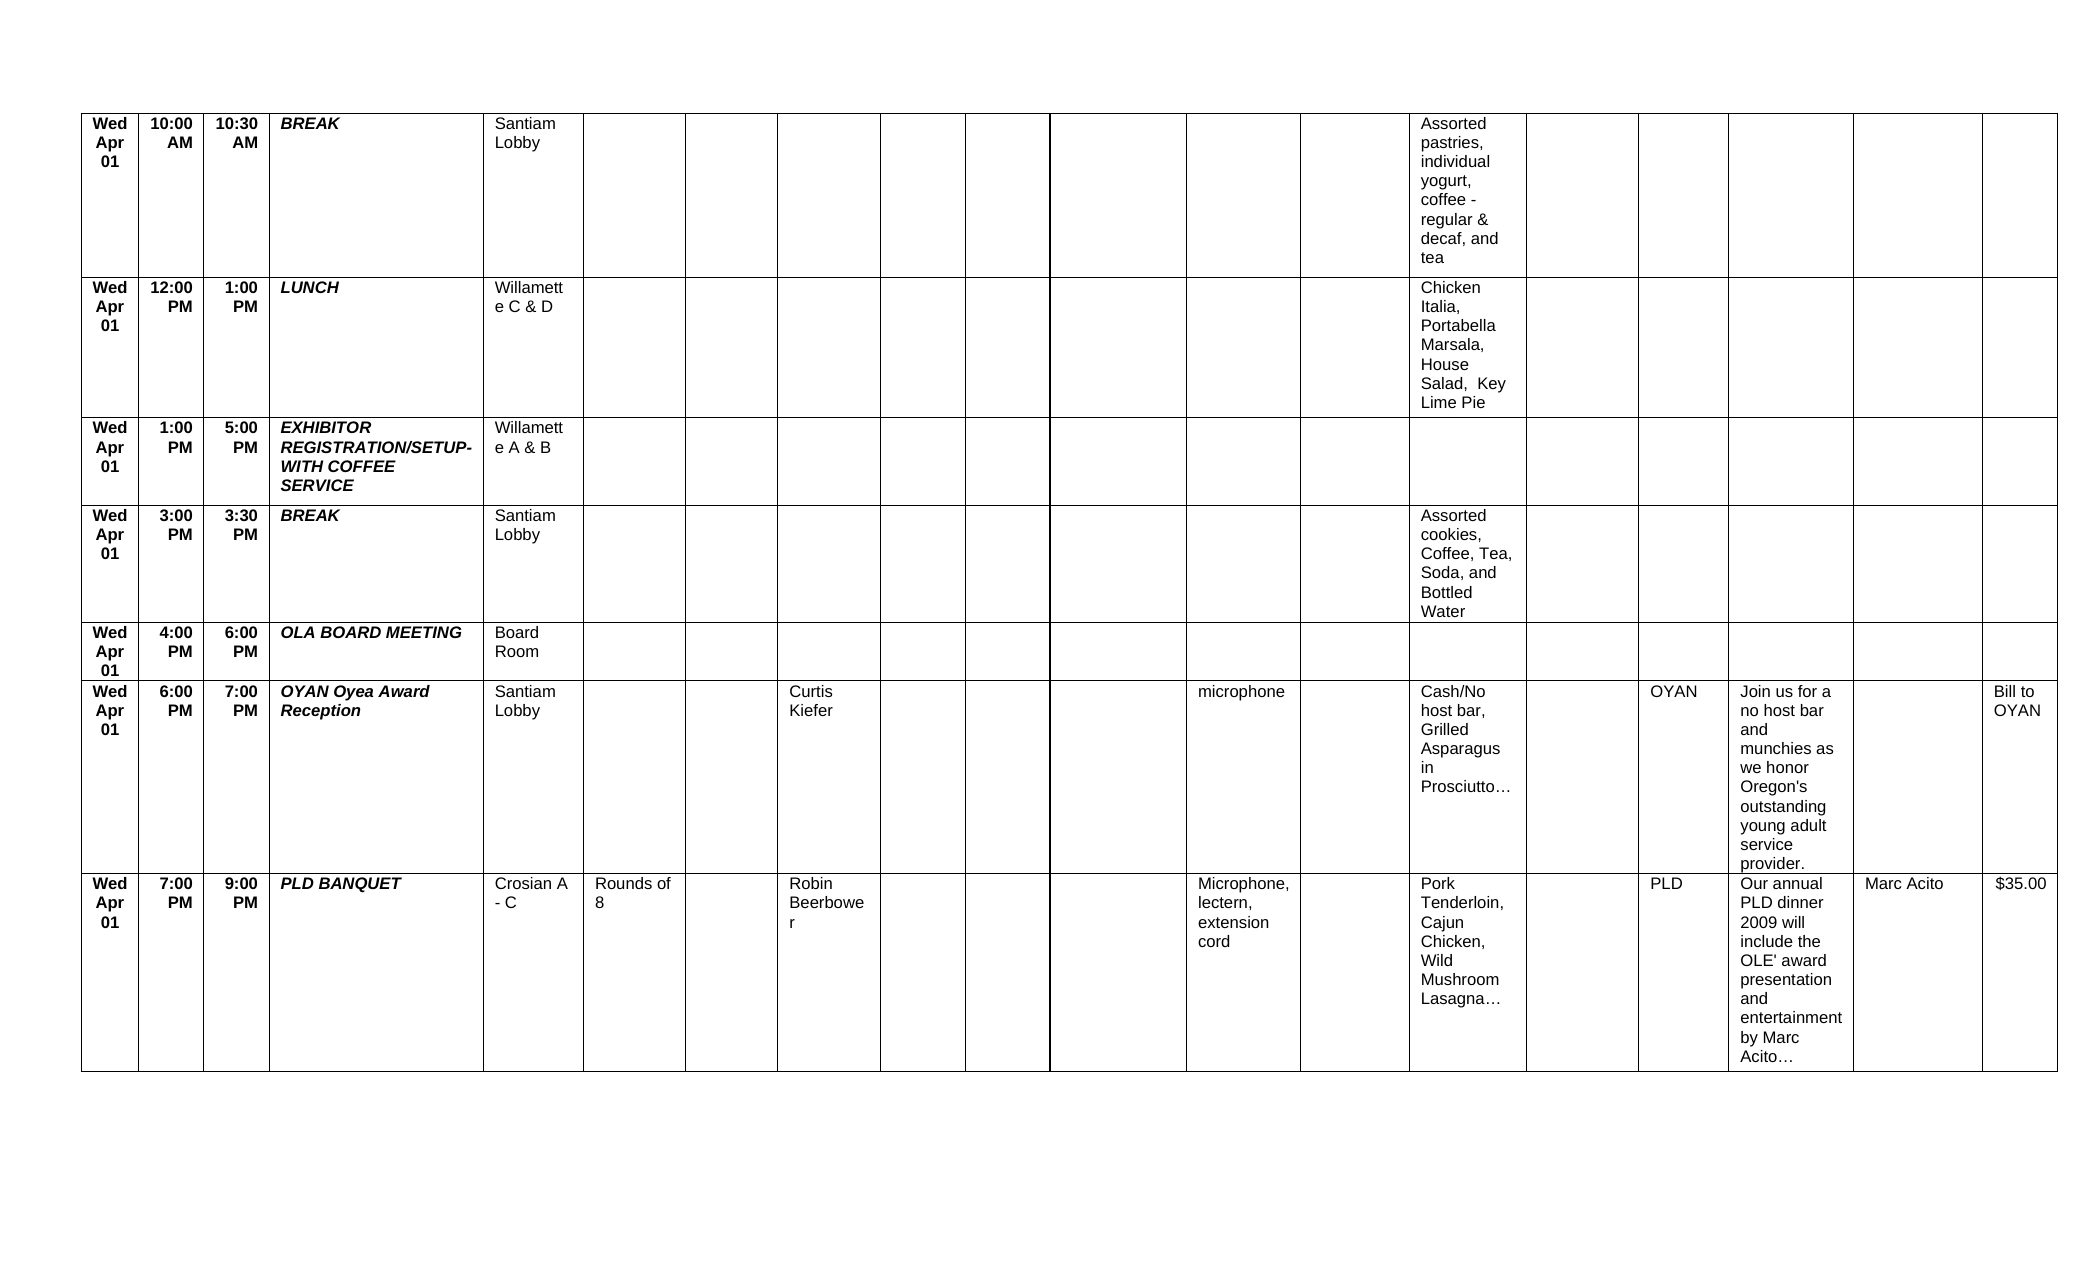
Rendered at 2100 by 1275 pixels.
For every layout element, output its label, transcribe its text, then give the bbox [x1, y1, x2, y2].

table_cell [966, 874, 1049, 1071]
table_cell Our annual PLD dinner 2009 will include the OLE' award presentation and entertainment by Marc Acito… [1729, 874, 1853, 1071]
table_cell [881, 418, 965, 505]
table_cell 3:30 PM [204, 506, 269, 622]
table_cell Cash/No host bar, Grilled Asparagus in Prosciutto… [1410, 681, 1526, 873]
table_cell [1639, 418, 1728, 505]
table_cell microphone [1187, 681, 1300, 873]
table_cell [966, 278, 1049, 417]
table_cell [1639, 506, 1728, 622]
table_cell [686, 506, 777, 622]
table_cell [1051, 418, 1186, 505]
table_cell Crosian A - C [484, 874, 583, 1071]
table_cell Join us for a no host bar and munchies as we honor Oregon's outstanding young adult service provider. [1729, 681, 1853, 873]
table_cell BREAK [270, 506, 483, 622]
table_cell Rounds of 8 [584, 874, 685, 1071]
table_cell [1187, 418, 1300, 505]
table_cell [1301, 418, 1409, 505]
table_cell [1051, 506, 1186, 622]
table_cell [1527, 278, 1638, 417]
table_cell [1983, 418, 2057, 505]
table_cell [881, 681, 965, 873]
table_cell [584, 418, 685, 505]
table_cell [686, 278, 777, 417]
table_cell [1983, 114, 2057, 277]
table_cell [686, 874, 777, 1071]
table_cell [966, 681, 1049, 873]
table_cell Wed Apr 01 [82, 506, 138, 622]
table_cell [1301, 874, 1409, 1071]
table_cell [1527, 874, 1638, 1071]
table_cell 9:00 PM [204, 874, 269, 1071]
table_cell [881, 506, 965, 622]
table_cell [1527, 114, 1638, 277]
table_cell PLD BANQUET [270, 874, 483, 1071]
table_cell [1729, 278, 1853, 417]
table_cell Santiam Lobby [484, 681, 583, 873]
table_cell LUNCH [270, 278, 483, 417]
table_cell [1983, 506, 2057, 622]
table_cell [1051, 623, 1186, 680]
table_cell Marc Acito [1854, 874, 1982, 1071]
table_cell [1854, 114, 1982, 277]
table_cell [1729, 418, 1853, 505]
table_cell Wed Apr 01 [82, 278, 138, 417]
table_cell [881, 114, 965, 277]
table_cell [881, 874, 965, 1071]
table_cell Bill to OYAN [1983, 681, 2057, 873]
table_cell BREAK [270, 114, 483, 277]
table_cell 7:00 PM [139, 874, 203, 1071]
table_cell [1639, 114, 1728, 277]
table_cell [1527, 418, 1638, 505]
table_cell 7:00 PM [204, 681, 269, 873]
table_cell [1527, 681, 1638, 873]
table_cell [686, 114, 777, 277]
table_cell OLA BOARD MEETING [270, 623, 483, 680]
table_cell [584, 681, 685, 873]
table_cell [1527, 623, 1638, 680]
table_cell [1639, 278, 1728, 417]
table_cell [1410, 418, 1526, 505]
table_cell [778, 278, 880, 417]
table_cell [686, 418, 777, 505]
table_cell Chicken Italia, Portabella Marsala, House Salad, Key Lime Pie [1410, 278, 1526, 417]
table_cell Willamette A & B [484, 418, 583, 505]
table_cell [966, 623, 1049, 680]
table_cell [881, 623, 965, 680]
table_cell Wed Apr 01 [82, 114, 138, 277]
table_cell Pork Tenderloin, Cajun Chicken, Wild Mushroom Lasagna… [1410, 874, 1526, 1071]
table_cell Assorted pastries, individual yogurt, coffee - regular & decaf, and tea [1410, 114, 1526, 277]
table_cell EXHIBITOR REGISTRATION/SETUP-WITH COFFEE SERVICE [270, 418, 483, 505]
table_cell Wed Apr 01 [82, 418, 138, 505]
table_cell [584, 506, 685, 622]
table_cell 1:00 PM [139, 418, 203, 505]
table_cell [1639, 623, 1728, 680]
table_cell [1983, 278, 2057, 417]
table_cell [966, 506, 1049, 622]
table_cell Wed Apr 01 [82, 874, 138, 1071]
table_cell Microphone, lectern, extension cord [1187, 874, 1300, 1071]
table_cell 1:00 PM [204, 278, 269, 417]
table_cell [1301, 623, 1409, 680]
table_cell [881, 278, 965, 417]
table_cell [1729, 114, 1853, 277]
table_cell [778, 623, 880, 680]
table_cell [1854, 623, 1982, 680]
table_cell [1051, 681, 1186, 873]
table_cell Board Room [484, 623, 583, 680]
table_cell [1051, 278, 1186, 417]
table_cell Robin Beerbower [778, 874, 880, 1071]
table_cell [1051, 114, 1186, 277]
table_cell [1854, 418, 1982, 505]
table_cell [686, 623, 777, 680]
table_cell [1729, 623, 1853, 680]
table_cell OYAN Oyea Award Reception [270, 681, 483, 873]
table_cell [966, 114, 1049, 277]
table_cell [1301, 506, 1409, 622]
table_cell 3:00 PM [139, 506, 203, 622]
table_cell Wed Apr 01 [82, 623, 138, 680]
table_cell [778, 418, 880, 505]
table_cell [1983, 623, 2057, 680]
table_cell Santiam Lobby [484, 506, 583, 622]
table_cell [1301, 681, 1409, 873]
table_cell Santiam Lobby [484, 114, 583, 277]
table_cell [584, 278, 685, 417]
table_cell [966, 418, 1049, 505]
table_cell [686, 681, 777, 873]
table_cell PLD [1639, 874, 1728, 1071]
table_cell 6:00 PM [139, 681, 203, 873]
table_cell [1527, 506, 1638, 622]
table_cell 12:00 PM [139, 278, 203, 417]
table_cell Wed Apr 01 [82, 681, 138, 873]
table_cell Assorted cookies, Coffee, Tea, Soda, and Bottled Water [1410, 506, 1526, 622]
table_cell [1301, 278, 1409, 417]
table_cell [584, 623, 685, 680]
table_cell [1051, 874, 1186, 1071]
table_cell Willamette C & D [484, 278, 583, 417]
table_cell [1187, 114, 1300, 277]
table_cell [584, 114, 685, 277]
table_cell [1187, 623, 1300, 680]
table_cell 5:00 PM [204, 418, 269, 505]
table_cell [1854, 278, 1982, 417]
table_cell [1854, 506, 1982, 622]
table_cell [1301, 114, 1409, 277]
table_cell [1854, 681, 1982, 873]
table_cell OYAN [1639, 681, 1728, 873]
table_cell 10:30 AM [204, 114, 269, 277]
table_cell 10:00 AM [139, 114, 203, 277]
table_cell Curtis Kiefer [778, 681, 880, 873]
table_cell [1187, 506, 1300, 622]
table_cell $35.00 [1983, 874, 2057, 1071]
table_cell [778, 114, 880, 277]
table_cell [1187, 278, 1300, 417]
table_cell 6:00 PM [204, 623, 269, 680]
table_cell 4:00 PM [139, 623, 203, 680]
table_cell [778, 506, 880, 622]
table_cell [1729, 506, 1853, 622]
table_cell [1410, 623, 1526, 680]
